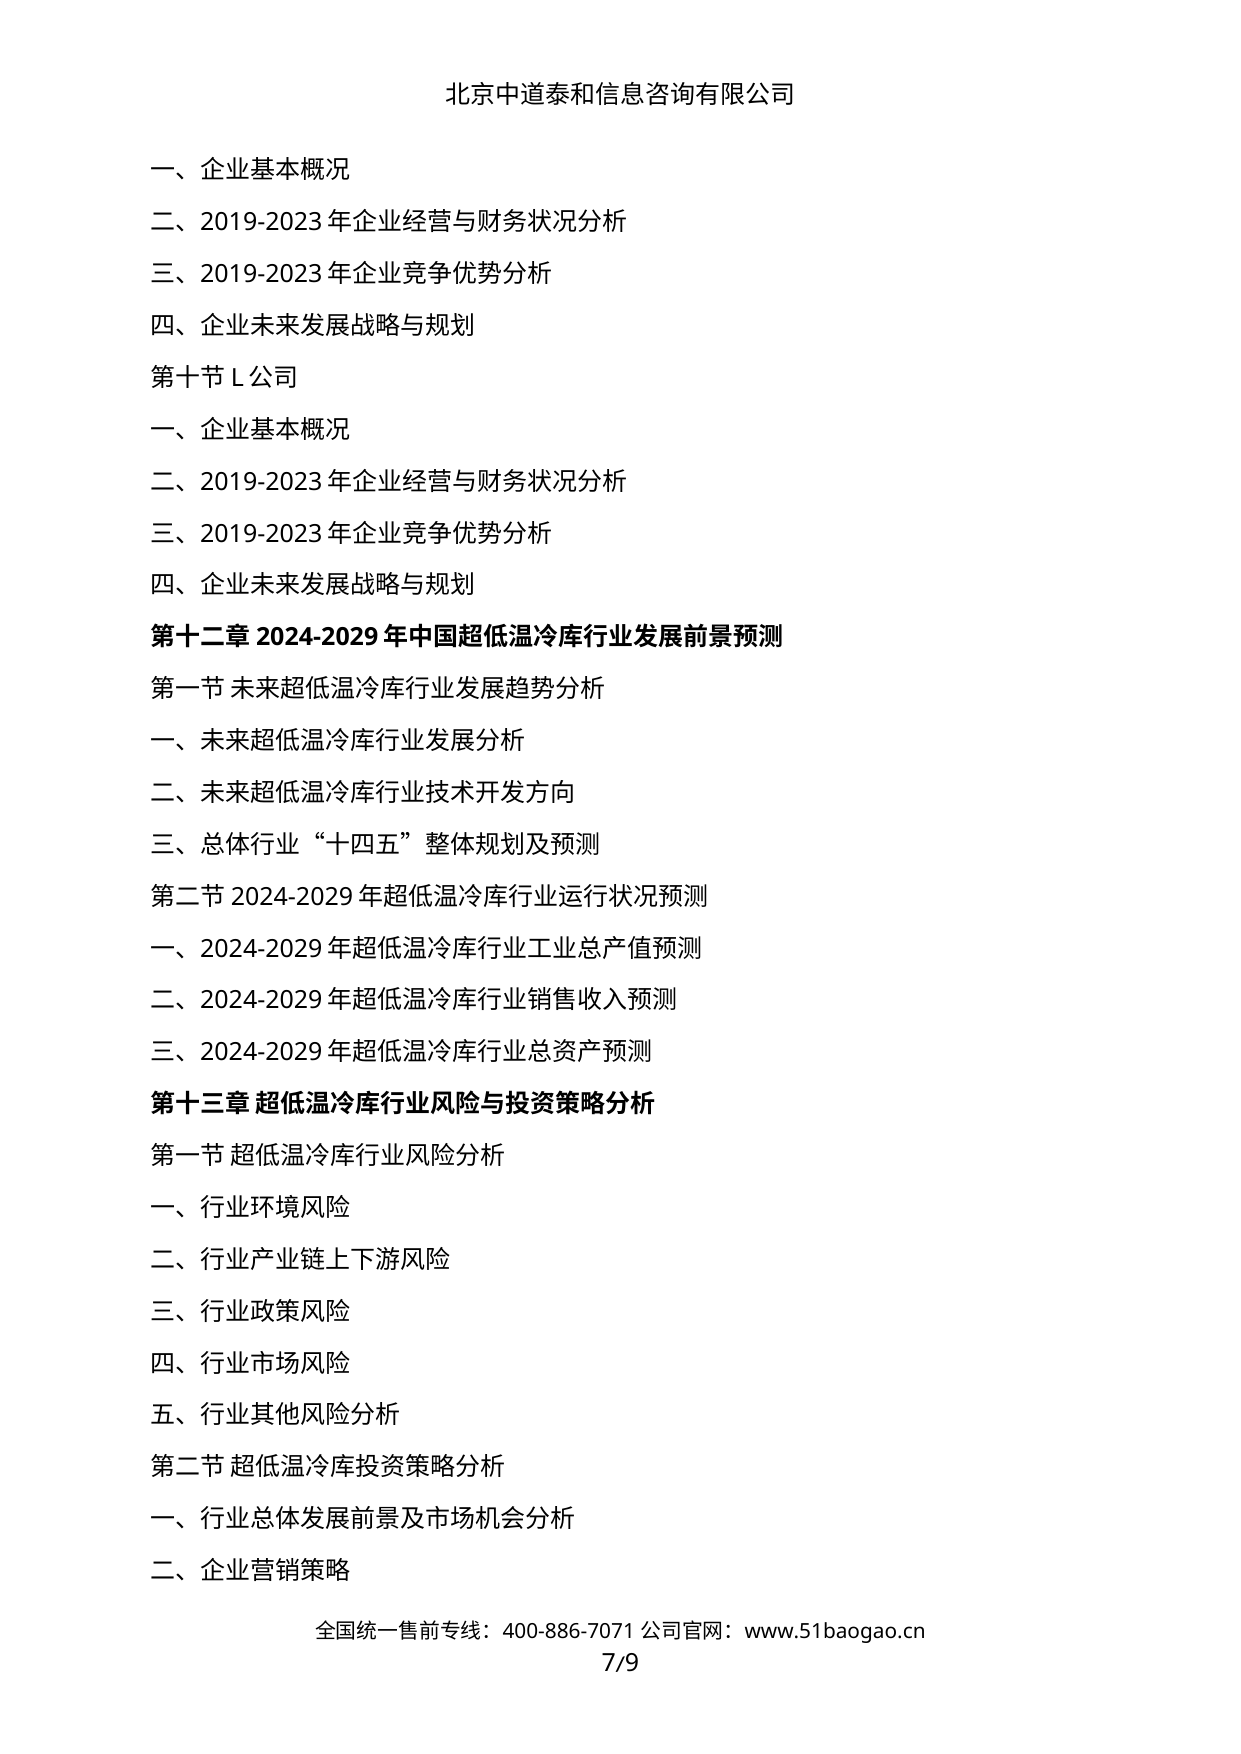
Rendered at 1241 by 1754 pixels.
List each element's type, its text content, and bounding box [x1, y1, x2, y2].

text 二、行业产业链上下游风险 [150, 1239, 1090, 1276]
text 三、2024-2029年超低温冷库行业总资产预测 [150, 1032, 1090, 1068]
text 三、2019-2023年企业竞争优势分析 [150, 254, 1090, 290]
text 三、行业政策风险 [150, 1291, 1090, 1327]
text 一、行业环境风险 [150, 1187, 1090, 1224]
text 第一节 超低温冷库行业风险分析 [150, 1136, 1090, 1172]
text 第二节 超低温冷库投资策略分析 [150, 1447, 1090, 1483]
text 四、企业未来发展战略与规划 [150, 565, 1090, 601]
text 第二节 2024-2029年超低温冷库行业运行状况预测 [150, 876, 1090, 912]
text 二、未来超低温冷库行业技术开发方向 [150, 772, 1090, 809]
text 三、2019-2023年企业竞争优势分析 [150, 513, 1090, 549]
text 四、企业未来发展战略与规划 [150, 306, 1090, 342]
text 一、行业总体发展前景及市场机会分析 [150, 1499, 1090, 1535]
text 二、2019-2023年企业经营与财务状况分析 [150, 202, 1090, 238]
text 第十二章 2024-2029年中国超低温冷库行业发展前景预测 [150, 617, 1090, 653]
text 第十节 L公司 [150, 357, 1090, 394]
text 一、未来超低温冷库行业发展分析 [150, 721, 1090, 757]
text 第一节 未来超低温冷库行业发展趋势分析 [150, 669, 1090, 705]
text 三、总体行业“十四五”整体规划及预测 [150, 824, 1090, 861]
text 四、行业市场风险 [150, 1343, 1090, 1379]
text 第十三章 超低温冷库行业风险与投资策略分析 [150, 1084, 1090, 1120]
text 二、2024-2029年超低温冷库行业销售收入预测 [150, 980, 1090, 1016]
text 一、企业基本概况 [150, 150, 1090, 186]
text 二、2019-2023年企业经营与财务状况分析 [150, 461, 1090, 497]
text 一、企业基本概况 [150, 409, 1090, 446]
text 五、行业其他风险分析 [150, 1395, 1090, 1431]
text 一、2024-2029年超低温冷库行业工业总产值预测 [150, 928, 1090, 964]
text 二、企业营销策略 [150, 1551, 1090, 1587]
